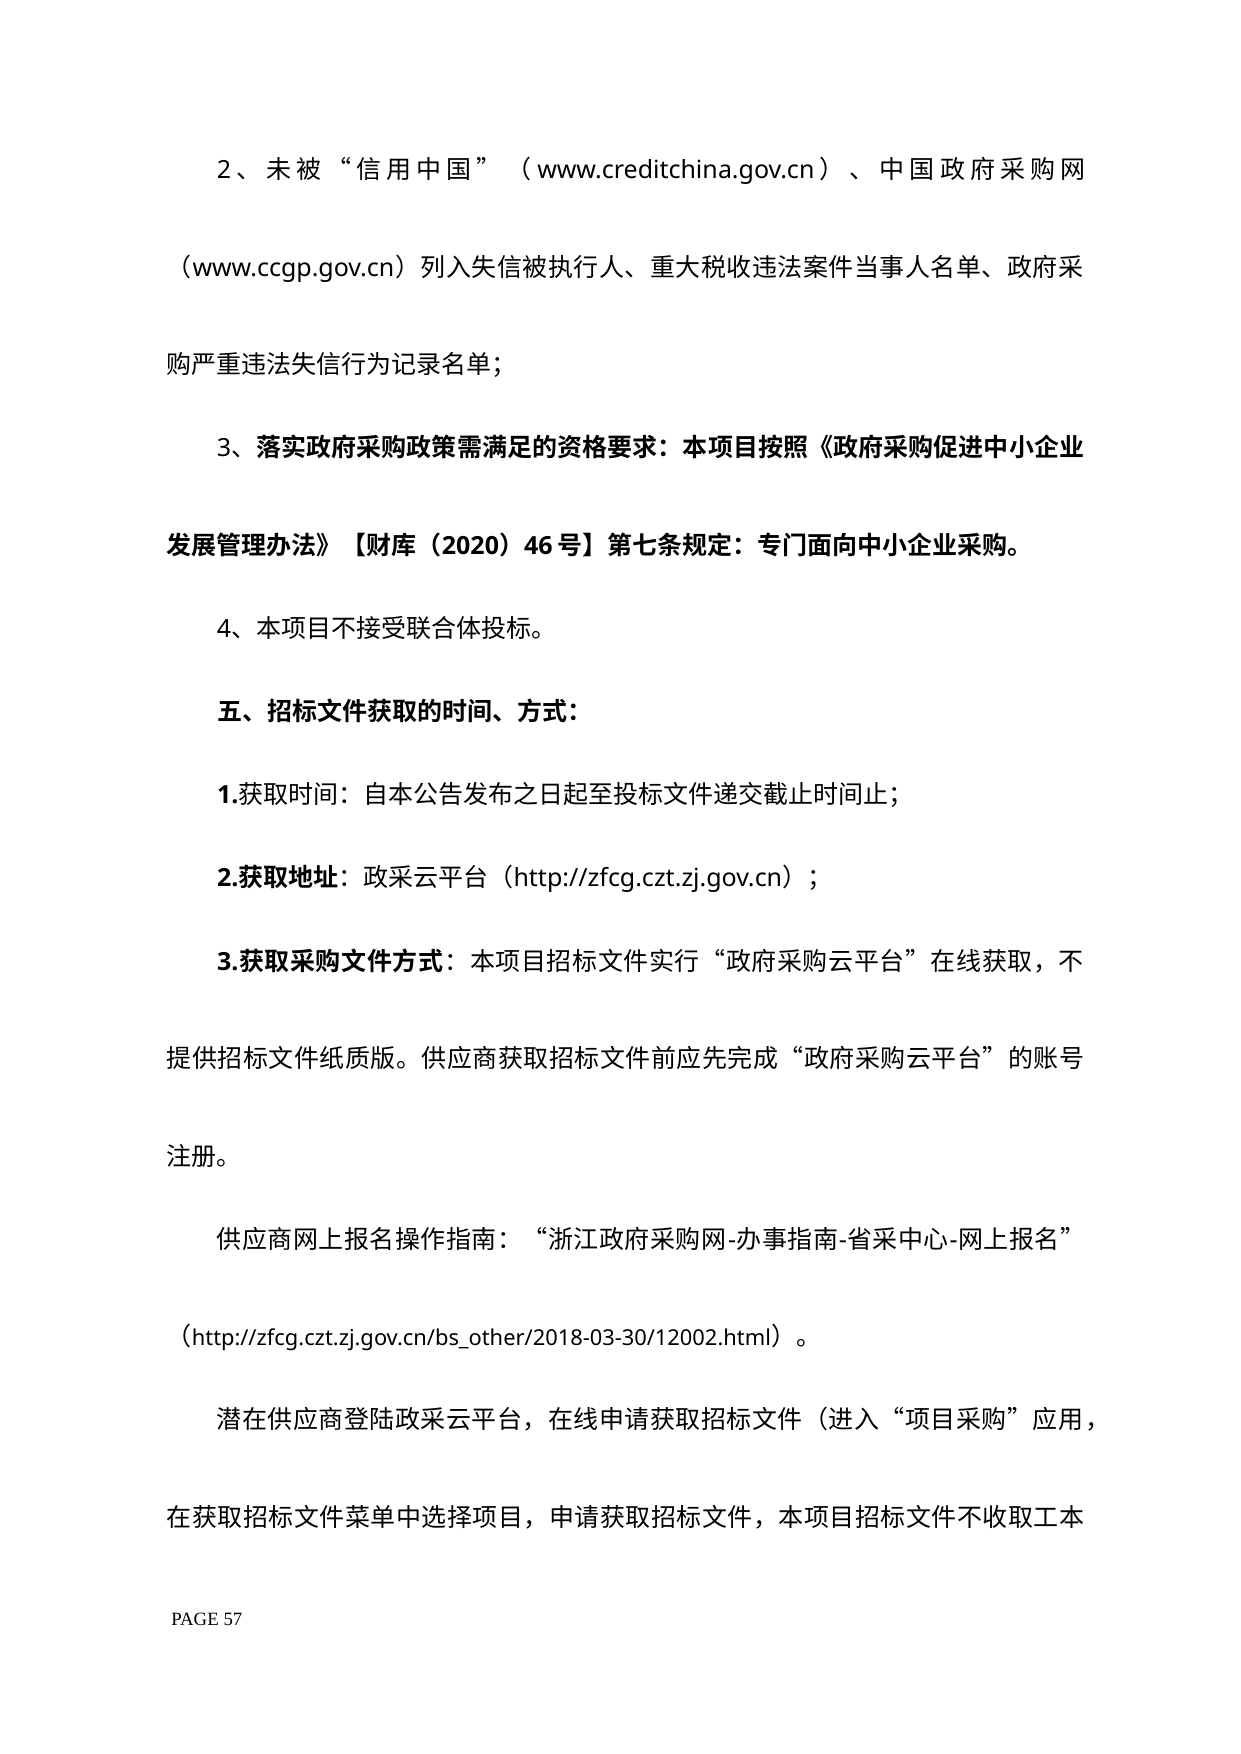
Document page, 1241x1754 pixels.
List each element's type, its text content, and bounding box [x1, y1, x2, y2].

text 2.获取地址：政采云平台（http://zfcg.czt.zj.gov.cn）； [167, 843, 1085, 908]
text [167, 1385, 1085, 1548]
text 2、未被“信用中国”（www.creditchina.gov.cn）、中国政府采购网（www.ccgp.gov.cn）列入失信被执行人、重大税收违法案件当事人名单、政府采购严重违法失信行为记录名单； [167, 135, 1085, 395]
text 供应商网上报名操作指南：“浙江政府采购网-办事指南-省采中心-网上报名”（http://zfcg.czt.zj.gov.cn/bs_other/2018-03-30/12002.html）。 [167, 1205, 1085, 1367]
text 4、本项目不接受联合体投标。 [167, 594, 1085, 659]
text 五、招标文件获取的时间、方式： [167, 677, 1085, 742]
text 3、落实政府采购政策需满足的资格要求：本项目按照《政府采购促进中小企业发展管理办法》【财库（2020）46号】第七条规定：专门面向中小企业采购。 [167, 413, 1085, 576]
text 3.获取采购文件方式：本项目招标文件实行“政府采购云平台”在线获取，不提供招标文件纸质版。供应商获取招标文件前应先完成“政府采购云平台”的账号注册。 [167, 927, 1085, 1187]
text 1.获取时间：自本公告发布之日起至投标文件递交截止时间止； [167, 760, 1085, 825]
